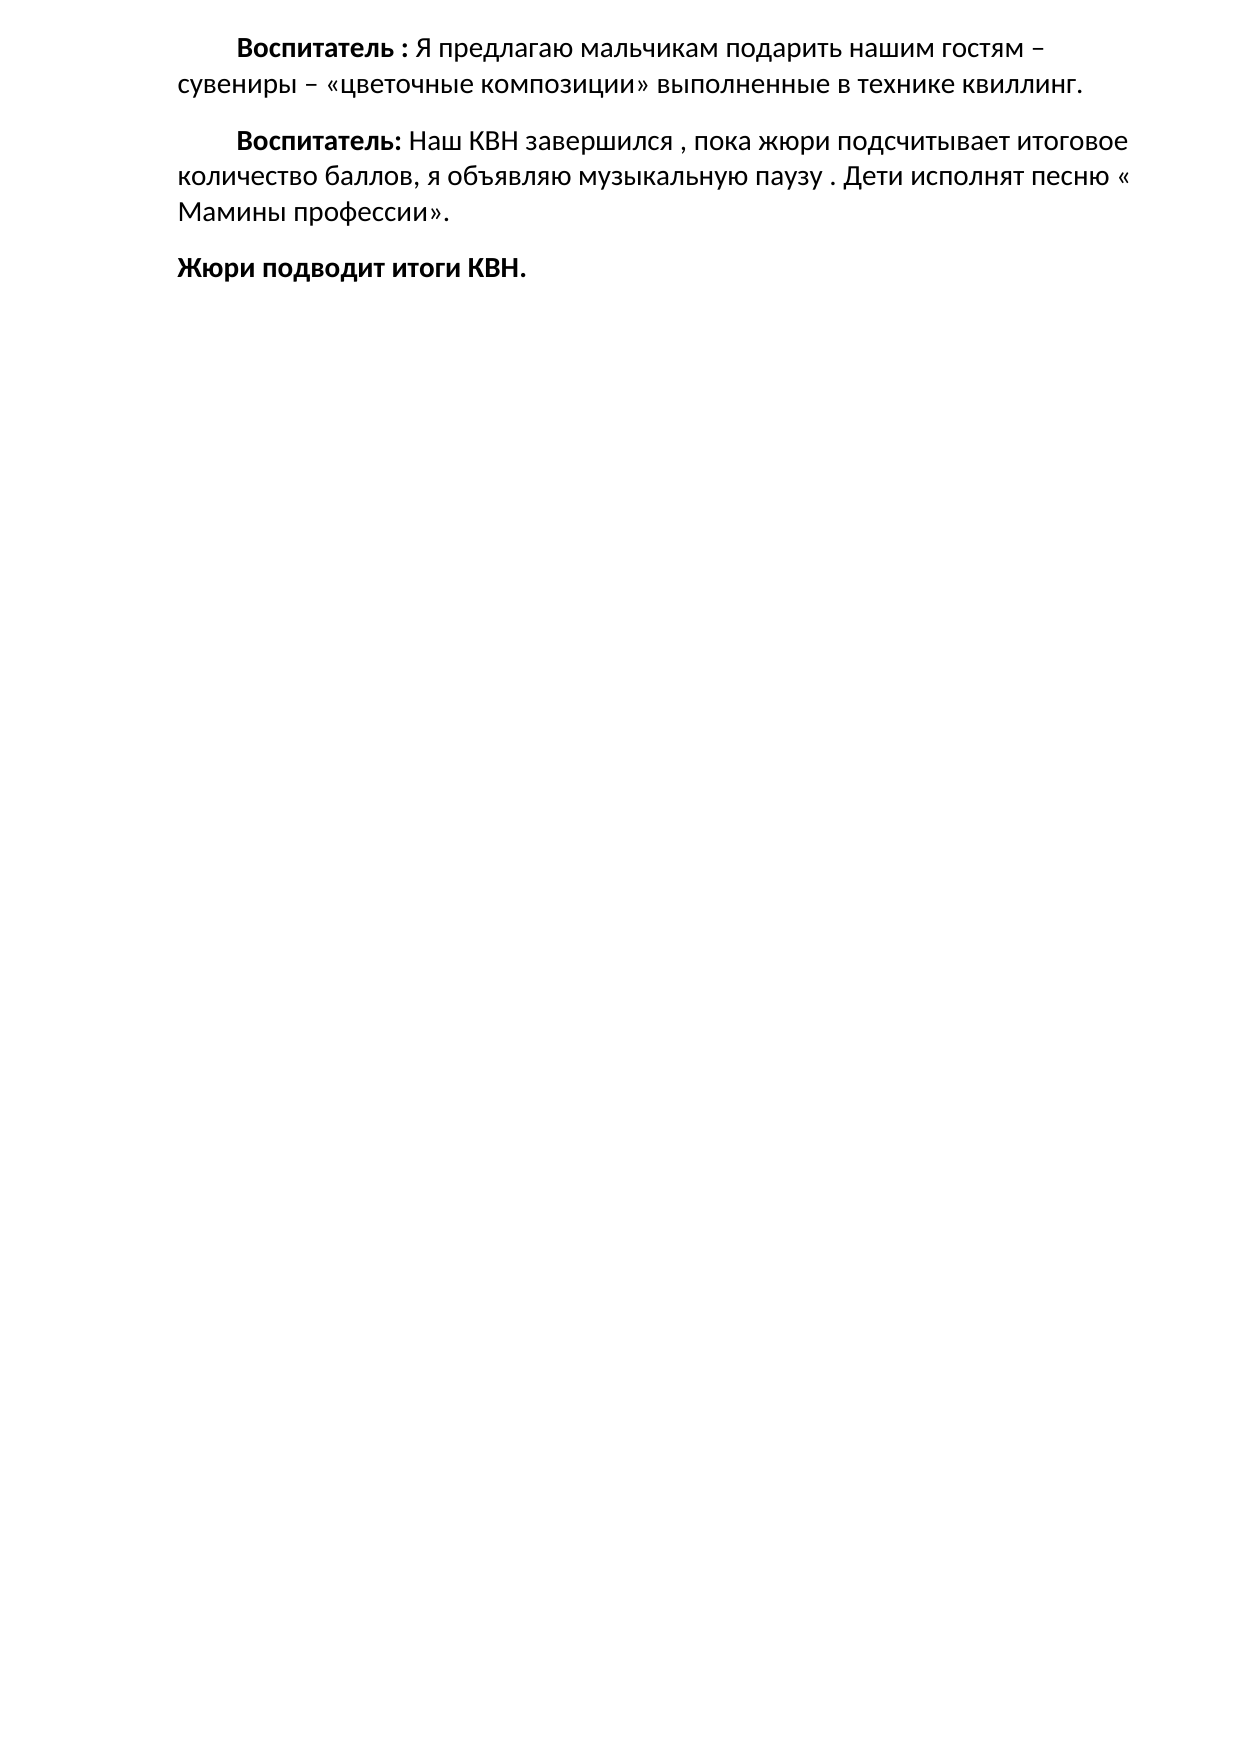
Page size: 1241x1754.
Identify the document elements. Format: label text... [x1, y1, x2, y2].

text Жюри подводит итоги КВН. [177, 249, 1152, 285]
text Воспитатель : Я предлагаю мальчикам подарить нашим гостям – сувениры – «цветочные композиции» выполненные в технике квиллинг. [177, 29, 1152, 101]
text Воспитатель: Наш КВН завершился , пока жюри подсчитывает итоговое количество баллов, я объявляю музыкальную паузу . Дети исполнят песню « Мамины профессии». [177, 122, 1152, 228]
